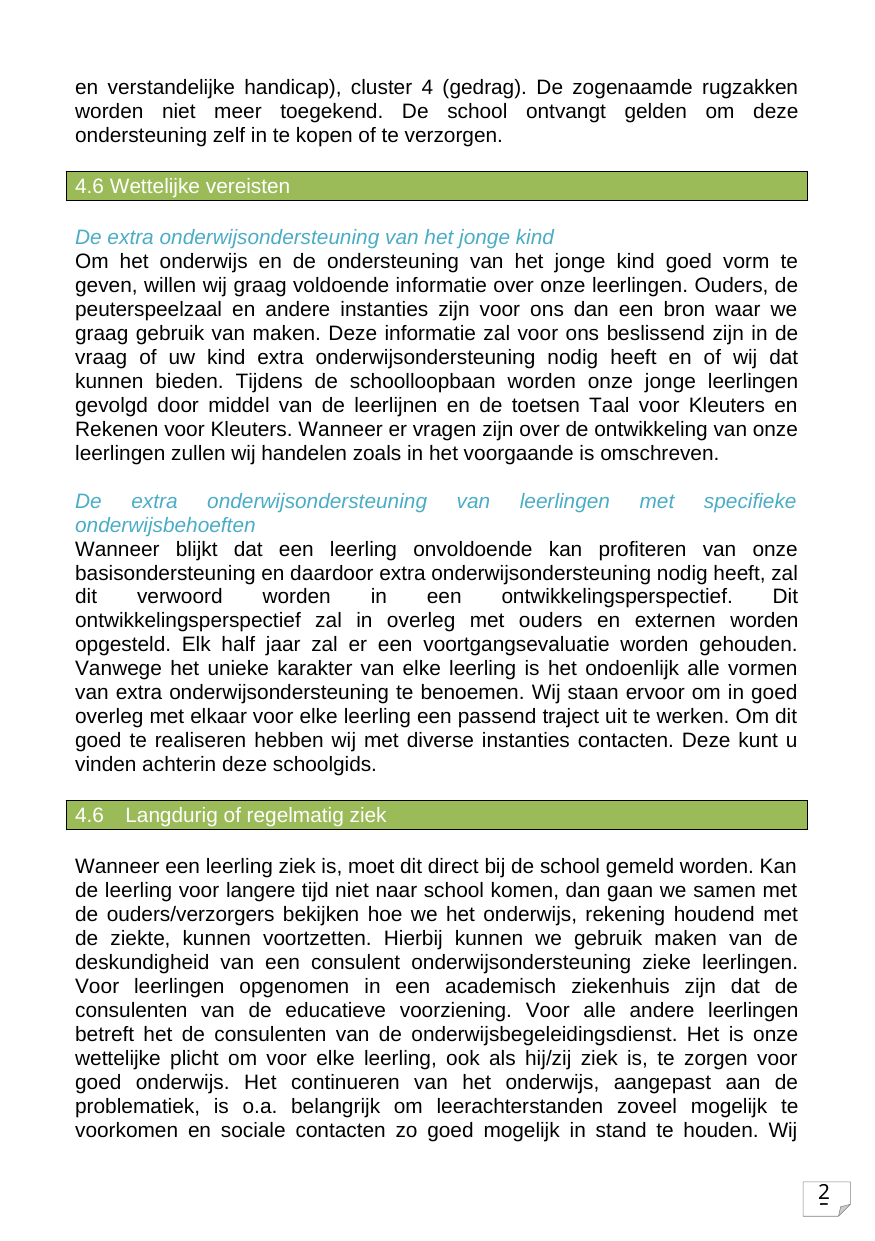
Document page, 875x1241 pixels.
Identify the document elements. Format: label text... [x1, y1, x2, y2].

subtitle 4.6 Wettelijke vereisten [67, 172, 807, 200]
text Om het onderwijs en de ondersteuning van het jonge kind goed vorm te geven, willen wij graag voldoende informatie over onze leerlingen. Ouders, de peuterspeelzaal en andere instanties zijn voor ons dan een bron waar we graag gebruik van maken. Deze informatie zal voor ons beslissend zijn in de vraag of uw kind extra onderwijsondersteuning nodig heeft en of wij dat kunnen bieden. Tijdens de schoolloopbaan worden onze jonge leerlingen gevolgd door middel van de leerlijnen en de toetsen Taal voor Kleuters en Rekenen voor Kleuters. Wanneer er vragen zijn over de ontwikkeling van onze leerlingen zullen wij handelen zoals in het voorgaande is omschreven. [75, 249, 799, 464]
text De extra onderwijsondersteuning van leerlingen met specifieke onderwijsbehoeften [75, 488, 799, 536]
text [75, 75, 799, 147]
text Wanneer blijkt dat een leerling onvoldoende kan profiteren van onze basisondersteuning en daardoor extra onderwijsondersteuning nodig heeft, zal dit verwoord worden in een ontwikkelingsperspectief. Dit ontwikkelingsperspectief zal in overleg met ouders en externen worden opgesteld. Elk half jaar zal er een voortgangsevaluatie worden gehouden. Vanwege het unieke karakter van elke leerling is het ondoenlijk alle vormen van extra onderwijsondersteuning te benoemen. Wij staan ervoor om in goed overleg met elkaar voor elke leerling een passend traject uit te werken. Om dit goed te realiseren hebben wij met diverse instanties contacten. Deze kunt u vinden achterin deze schoolgids. [75, 536, 799, 776]
subtitle 4.6 Langdurig of regelmatig ziek [67, 801, 807, 829]
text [75, 878, 799, 1142]
text Wanneer een leerling ziek is, moet dit direct bij de school gemeld worden. Kan [75, 854, 799, 878]
text De extra onderwijsondersteuning van het jonge kind [75, 225, 799, 249]
